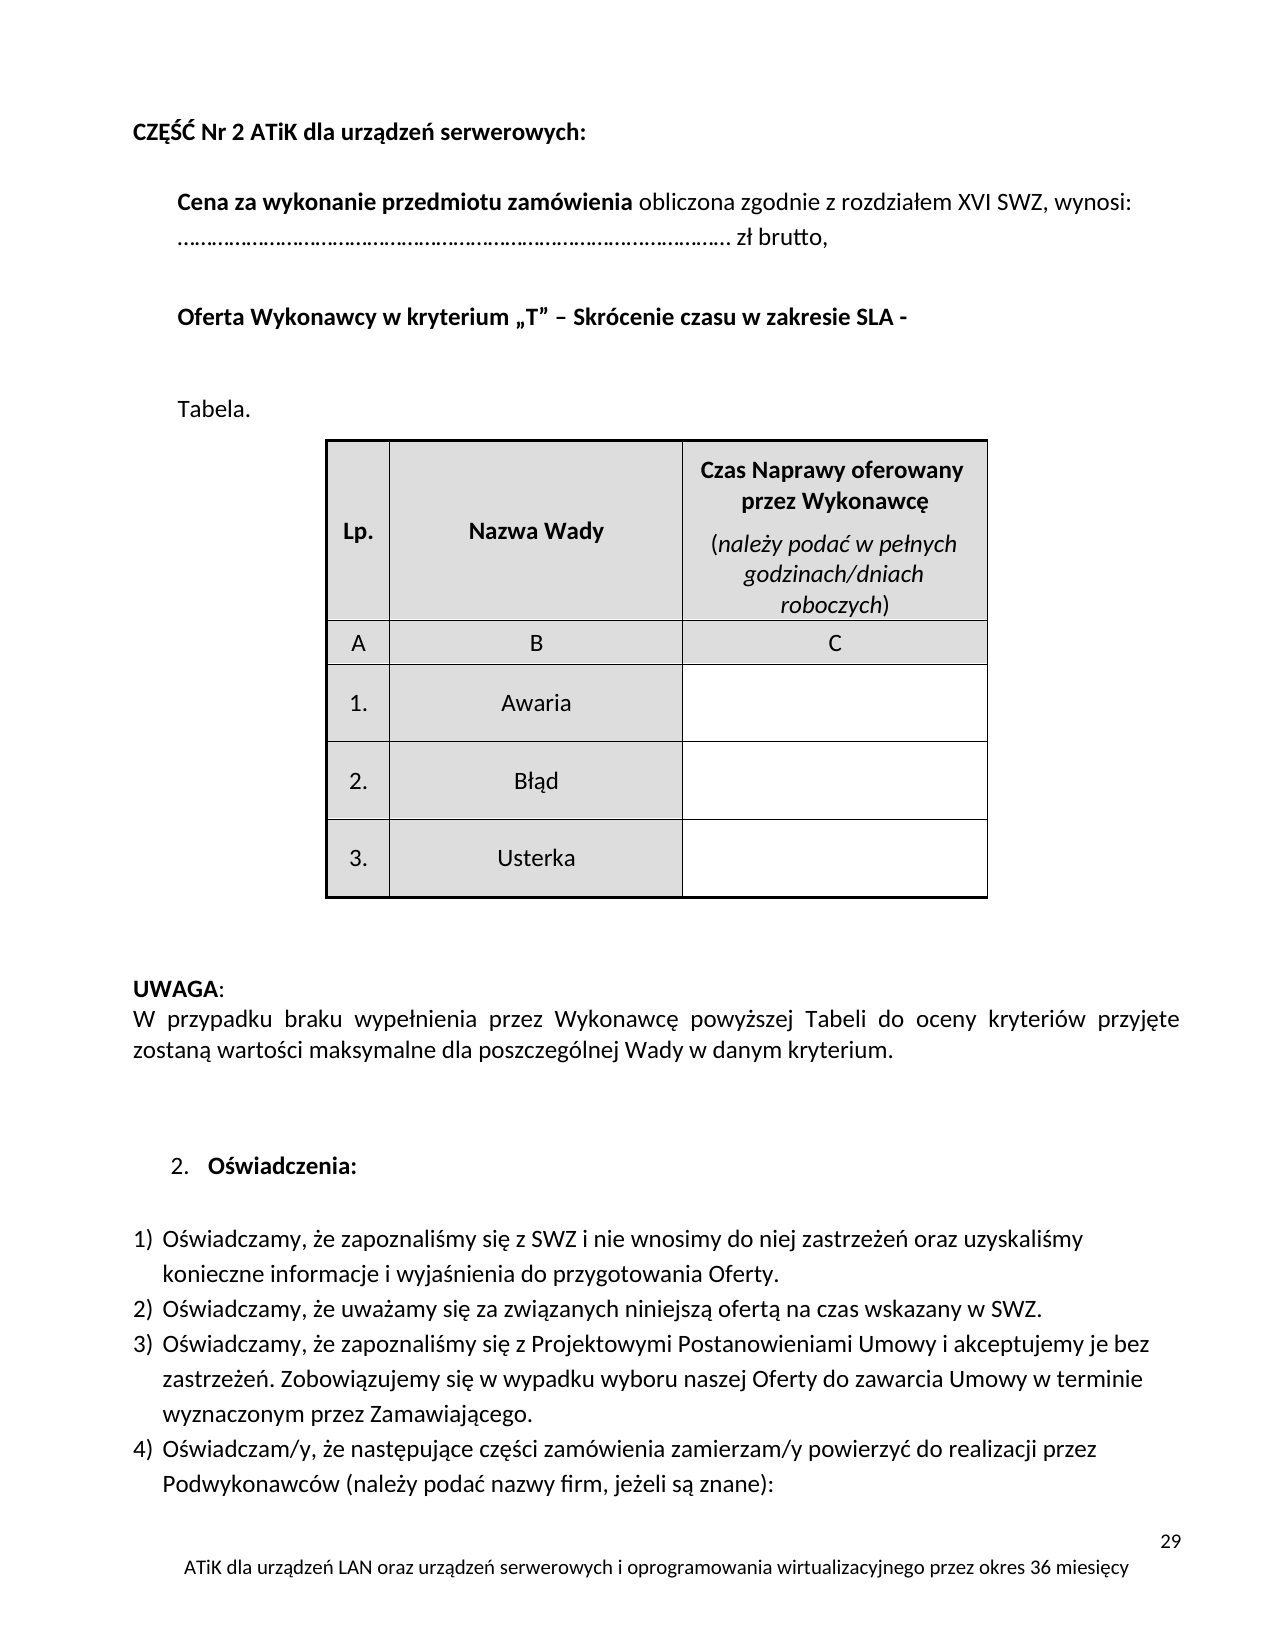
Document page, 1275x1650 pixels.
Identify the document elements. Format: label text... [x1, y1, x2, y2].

text W przypadku braku wypełnienia przez Wykonawcę powyższej Tabeli do oceny kryteriów przyjęte zostaną wartości maksymalne dla poszczególnej Wady w danym kryterium. [133, 1003, 1181, 1064]
table_cell B [390, 621, 682, 663]
table_cell [683, 820, 987, 896]
table_cell [683, 742, 987, 818]
table_cell Błąd [390, 742, 682, 818]
table_cell C [683, 621, 987, 663]
list Oświadczam/y, że następujące części zamówienia zamierzam/y powierzyć do realizacji przez Podwykonawców (należy podać nazwy firm, jeżeli są znane): [133, 1433, 1175, 1498]
text Tabela. [177, 393, 1181, 423]
table_cell A [328, 621, 389, 663]
list Oświadczamy, że zapoznaliśmy się z SWZ i nie wnosimy do niej zastrzeżeń oraz uzyskaliśmy konieczne informacje i wyjaśnienia do przygotowania Oferty. [133, 1223, 1175, 1288]
table_cell Awaria [390, 665, 682, 741]
table_header Nazwa Wady [390, 442, 682, 619]
text CZĘŚĆ Nr 2 ATiK dla urządzeń serwerowych: [133, 116, 1181, 146]
text Oferta Wykonawcy w kryterium „T” – Skrócenie czasu w zakresie SLA - [133, 302, 1181, 332]
table_cell 2. [328, 742, 389, 818]
list Oświadczamy, że zapoznaliśmy się z Projektowymi Postanowieniami Umowy i akceptujemy je bez zastrzeżeń. Zobowiązujemy się w wypadku wyboru naszej Oferty do zawarcia Umowy w terminie wyznaczonym przez Zamawiającego. [133, 1328, 1175, 1428]
table_header Czas Naprawy oferowany przez Wykonawcę (należy podać w pełnych godzinach/dniach roboczych) [683, 442, 987, 619]
table_cell 3. [328, 820, 389, 896]
text ……………………………………………………………………...…………… zł brutto, [177, 221, 1181, 251]
text UWAGA: [133, 973, 1181, 1003]
list Oświadczenia: [170, 1150, 1181, 1181]
table_cell [683, 665, 987, 741]
table_header Lp. [328, 442, 389, 619]
text Cena za wykonanie przedmiotu zamówienia obliczona zgodnie z rozdziałem XVI SWZ, wynosi: [177, 186, 1181, 216]
table_cell Usterka [390, 820, 682, 896]
list Oświadczamy, że uważamy się za związanych niniejszą ofertą na czas wskazany w SWZ. [133, 1293, 1175, 1323]
table_cell 1. [328, 665, 389, 741]
